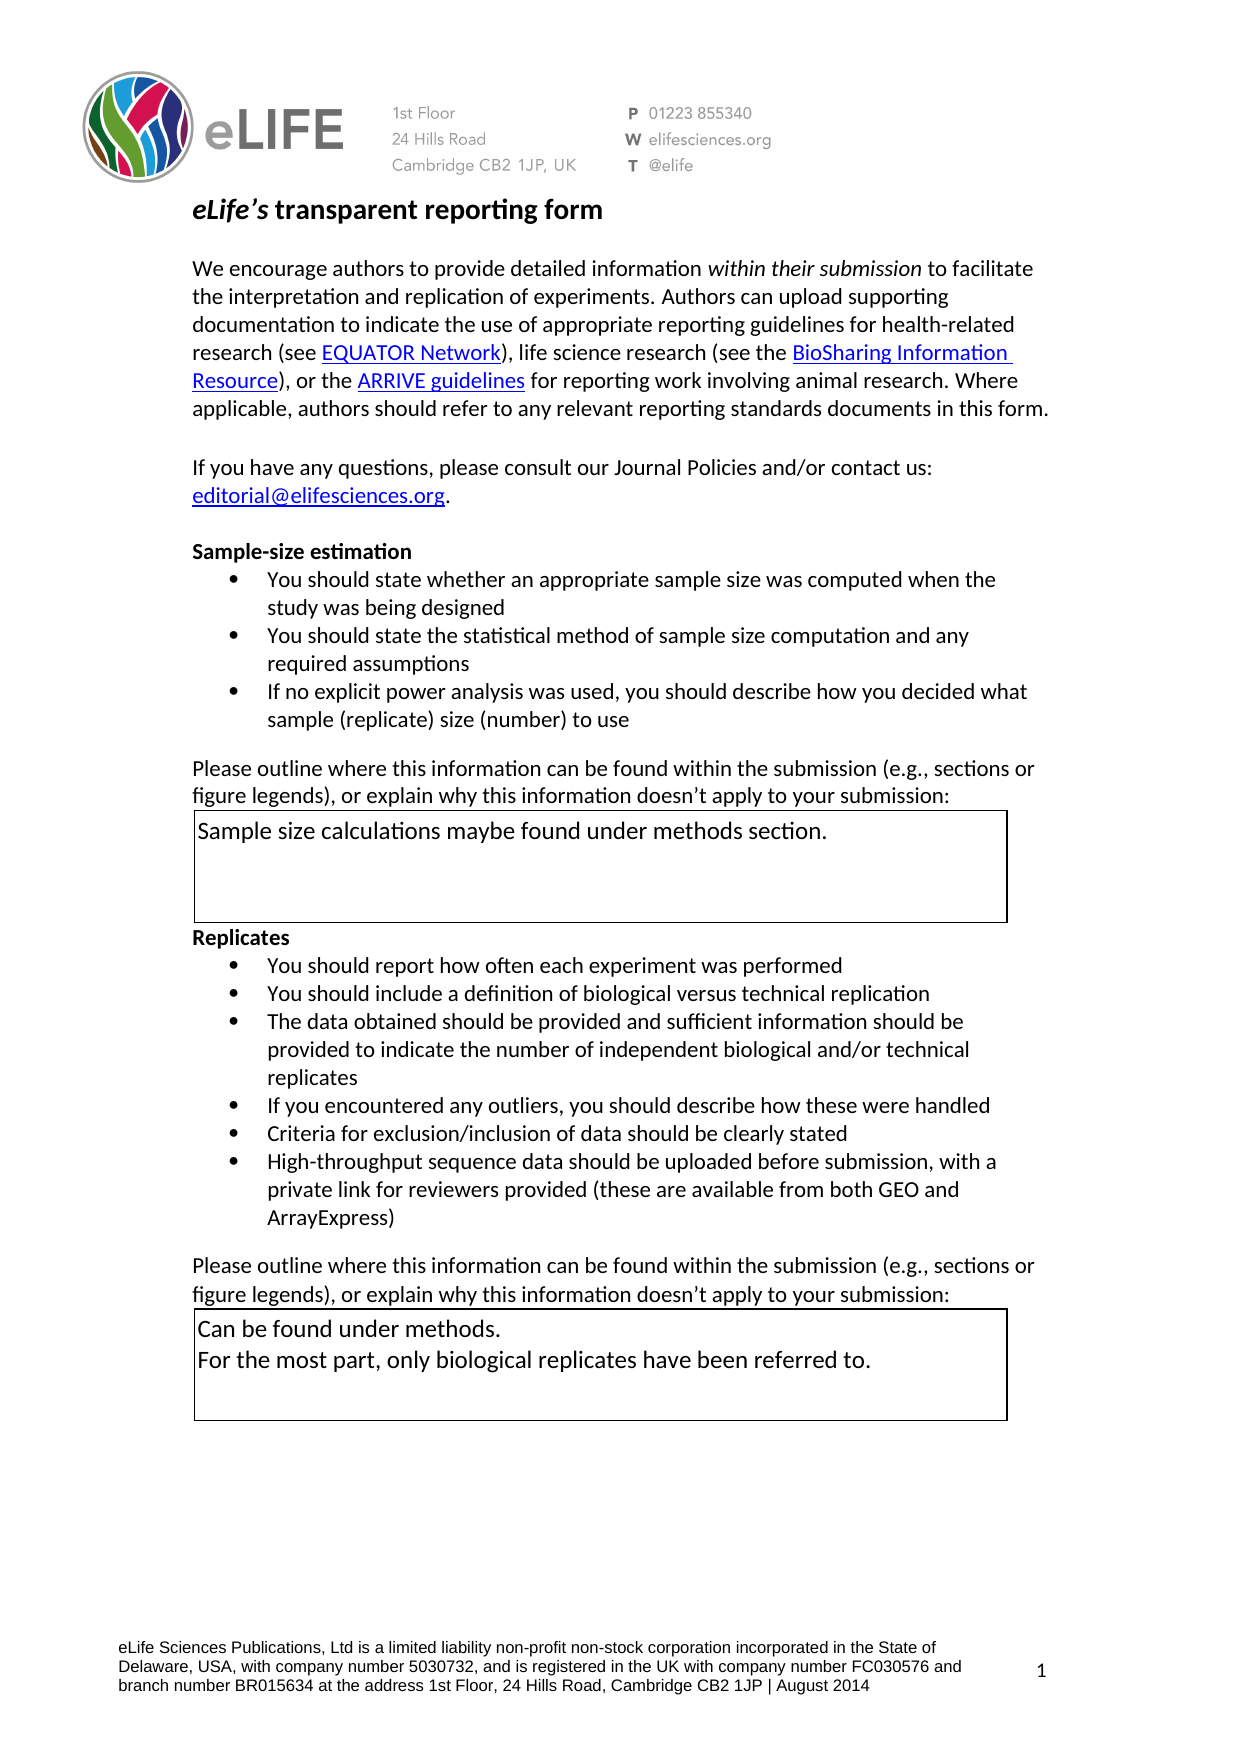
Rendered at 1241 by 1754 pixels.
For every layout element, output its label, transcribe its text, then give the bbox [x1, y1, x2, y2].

text If you have any questions, please consult our Journal Policies and/or contact us: editorial@elifesciences.org. [192, 453, 1053, 509]
list You should state whether an appropriate sample size was computed when the study was being designed [229, 565, 1053, 621]
list If no explicit power analysis was used, you should describe how you decided what sample (replicate) size (number) to use [229, 677, 1053, 733]
list High-throughput sequence data should be uploaded before submission, with a private link for reviewers provided (these are available from both GEO and ArrayExpress) [229, 1147, 1053, 1231]
list If you encountered any outliers, you should describe how these were handled [229, 1091, 1053, 1119]
list You should include a definition of biological versus technical replication [229, 979, 1053, 1007]
picture [73, 59, 784, 191]
list You should state the statistical method of sample size computation and any required assumptions [229, 621, 1053, 677]
text Can be found under methods. [195, 1311, 1006, 1344]
text Sample size calculations maybe found under methods section. [195, 813, 1006, 848]
list The data obtained should be provided and sufficient information should be provided to indicate the number of independent biological and/or technical replicates [229, 1007, 1053, 1091]
list You should report how often each experiment was performed [229, 951, 1053, 979]
text eLife’s transparent reporting form [192, 191, 1053, 226]
text Sample-size estimation [192, 537, 1053, 565]
text For the most part, only biological replicates have been referred to. [195, 1344, 1006, 1377]
text Replicates [192, 838, 1053, 951]
text We encourage authors to provide detailed information within their submission to facilitate the interpretation and replication of experiments. Authors can upload supporting documentation to indicate the use of appropriate reporting guidelines for health-related research (see EQUATOR Network), life science research (see the BioSharing Information Resource), or the ARRIVE guidelines for reporting work involving animal research. Where applicable, authors should refer to any relevant reporting standards documents in this form. [192, 254, 1053, 423]
list Criteria for exclusion/inclusion of data should be clearly stated [229, 1119, 1053, 1147]
